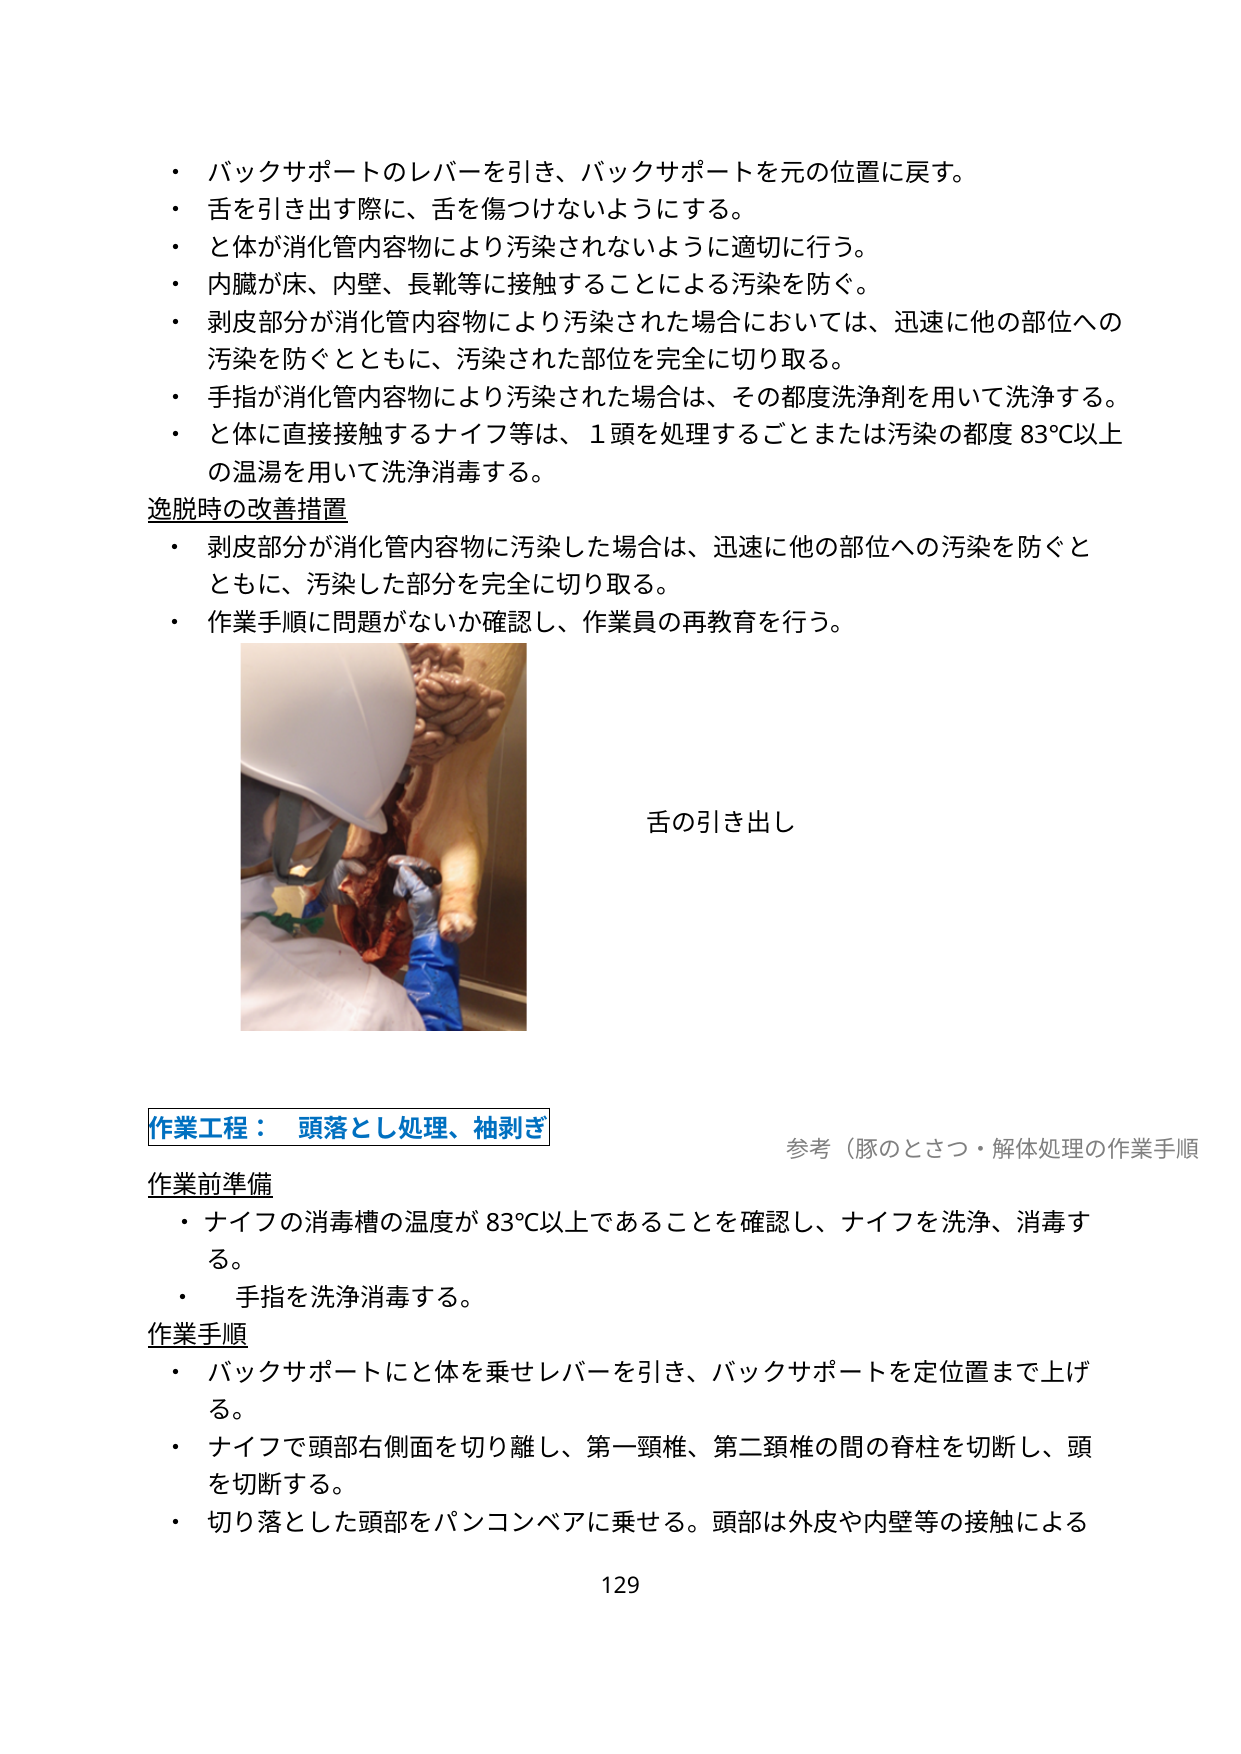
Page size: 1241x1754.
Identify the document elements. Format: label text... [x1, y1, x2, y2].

text ・ ナイフの消毒槽の温度が83℃以上であることを確認し、ナイフを洗浄、消毒する。 [148, 1202, 1092, 1277]
list 剥皮部分が消化管内容物に汚染した場合は、迅速に他の部位への汚染を防ぐとともに、汚染した部分を完全に切り取る。 [162, 527, 1092, 602]
text 作業手順 [148, 1314, 1092, 1352]
list と体が消化管内容物により汚染されないように適切に行う。 [163, 227, 1124, 264]
text ・ 手指を洗浄消毒する。 [171, 1277, 1092, 1314]
list と体に直接接触するナイフ等は、１頭を処理するごとまたは汚染の都度83℃以上の温湯を用いて洗浄消毒する。 [163, 414, 1124, 489]
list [163, 1502, 1092, 1539]
list 内臓が床、内壁、長靴等に接触することによる汚染を防ぐ。 [163, 264, 1124, 302]
list 舌を引き出す際に、舌を傷つけないようにする。 [163, 189, 1092, 227]
list バックサポートにと体を乗せレバーを引き、バックサポートを定位置まで上げる。 [163, 1352, 1092, 1427]
text 作業前準備 [148, 1164, 1092, 1202]
list 作業手順に問題がないか確認し、作業員の再教育を行う。 [162, 602, 1092, 639]
picture [239, 643, 527, 1028]
text 作業工程： 頭落とし処理、袖剥ぎ [148, 1089, 1092, 1164]
list バックサポートのレバーを引き、バックサポートを元の位置に戻す。 [163, 152, 1092, 189]
list ナイフで頭部右側面を切り離し、第一頸椎、第二頚椎の間の脊柱を切断し、頭を切断する。 [163, 1427, 1092, 1502]
list 手指が消化管内容物により汚染された場合は、その都度洗浄剤を用いて洗浄する。 [163, 377, 1124, 414]
text 逸脱時の改善措置 [148, 489, 1092, 527]
list 剥皮部分が消化管内容物により汚染された場合においては、迅速に他の部位への汚染を防ぐとともに、汚染された部位を完全に切り取る。 [163, 302, 1124, 377]
